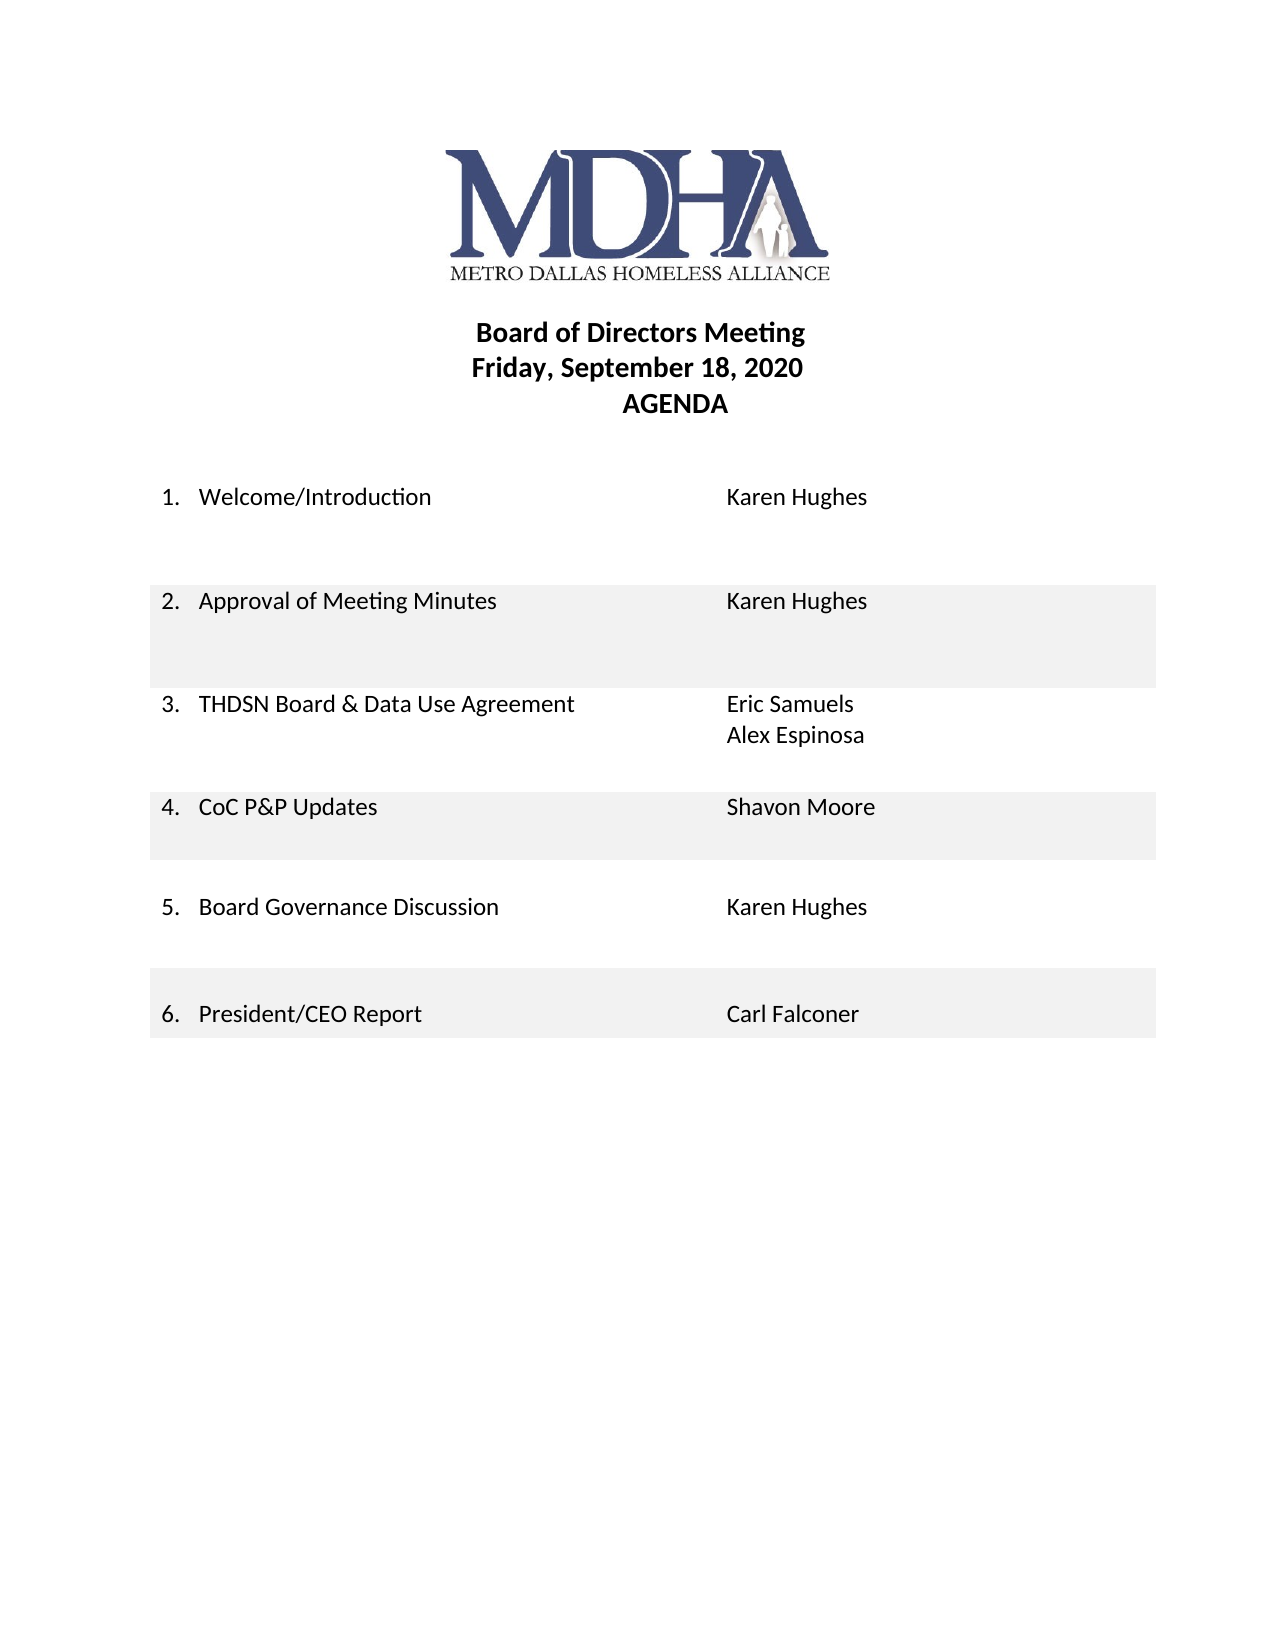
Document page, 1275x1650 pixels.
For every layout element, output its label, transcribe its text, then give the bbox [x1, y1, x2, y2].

table_cell CoC P&P Updates [150, 792, 715, 860]
table_cell Karen Hughes [715, 585, 1156, 688]
table_cell Board Governance Discussion [150, 860, 715, 968]
table_cell Eric Samuels Alex Espinosa [715, 688, 1156, 792]
text Friday, September 18, 2020 [150, 349, 1125, 385]
text Board of Directors Meeting [150, 314, 1125, 349]
table_cell President/CEO Report [150, 968, 715, 1038]
table_cell Approval of Meeting Minutes [150, 585, 715, 688]
table_cell THDSN Board & Data Use Agreement [150, 688, 715, 792]
table_header Karen Hughes [715, 482, 1156, 585]
table_cell Shavon Moore [715, 792, 1156, 860]
text AGENDA [225, 385, 1125, 421]
picture [445, 150, 830, 284]
table_cell Karen Hughes [715, 860, 1156, 968]
table_cell Carl Falconer [715, 968, 1156, 1038]
table_header Welcome/Introduction [150, 482, 715, 585]
